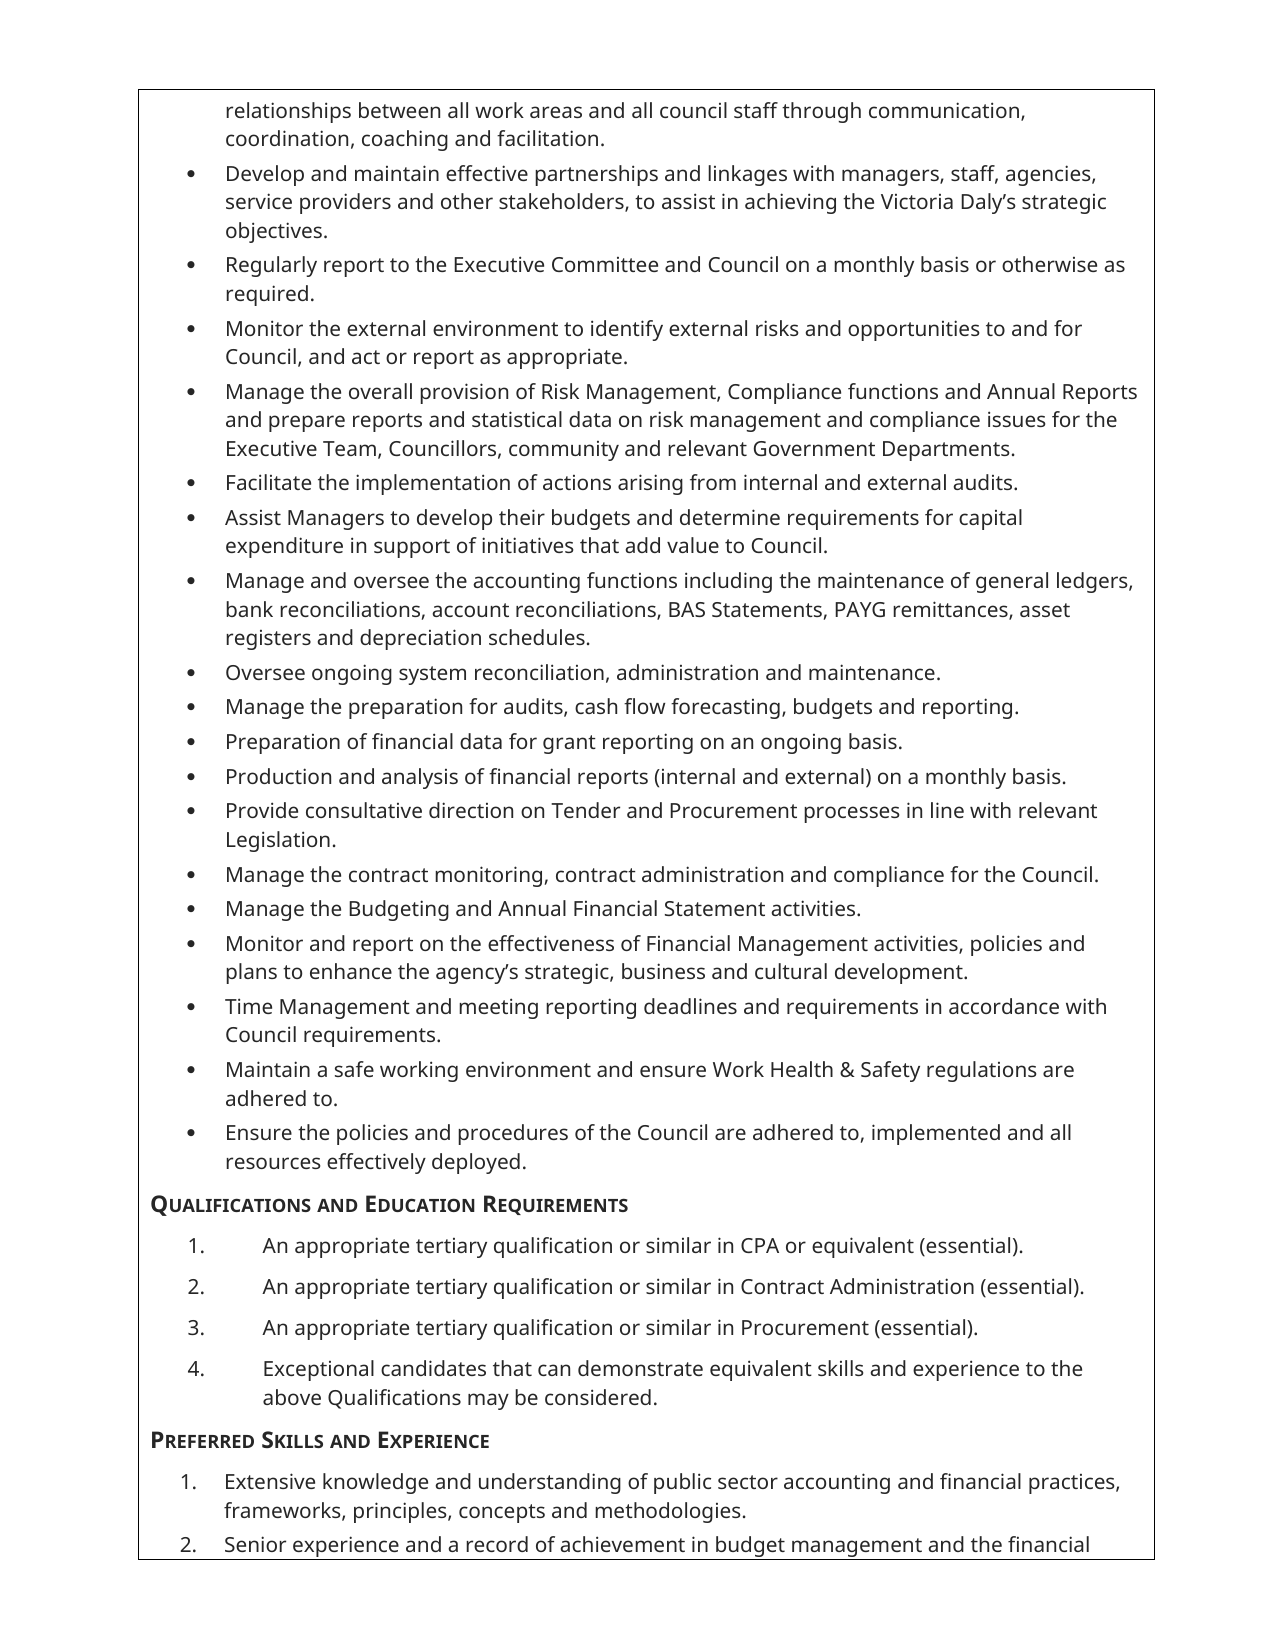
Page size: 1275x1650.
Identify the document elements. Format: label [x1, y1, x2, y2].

table_cell [139, 90, 1154, 1559]
